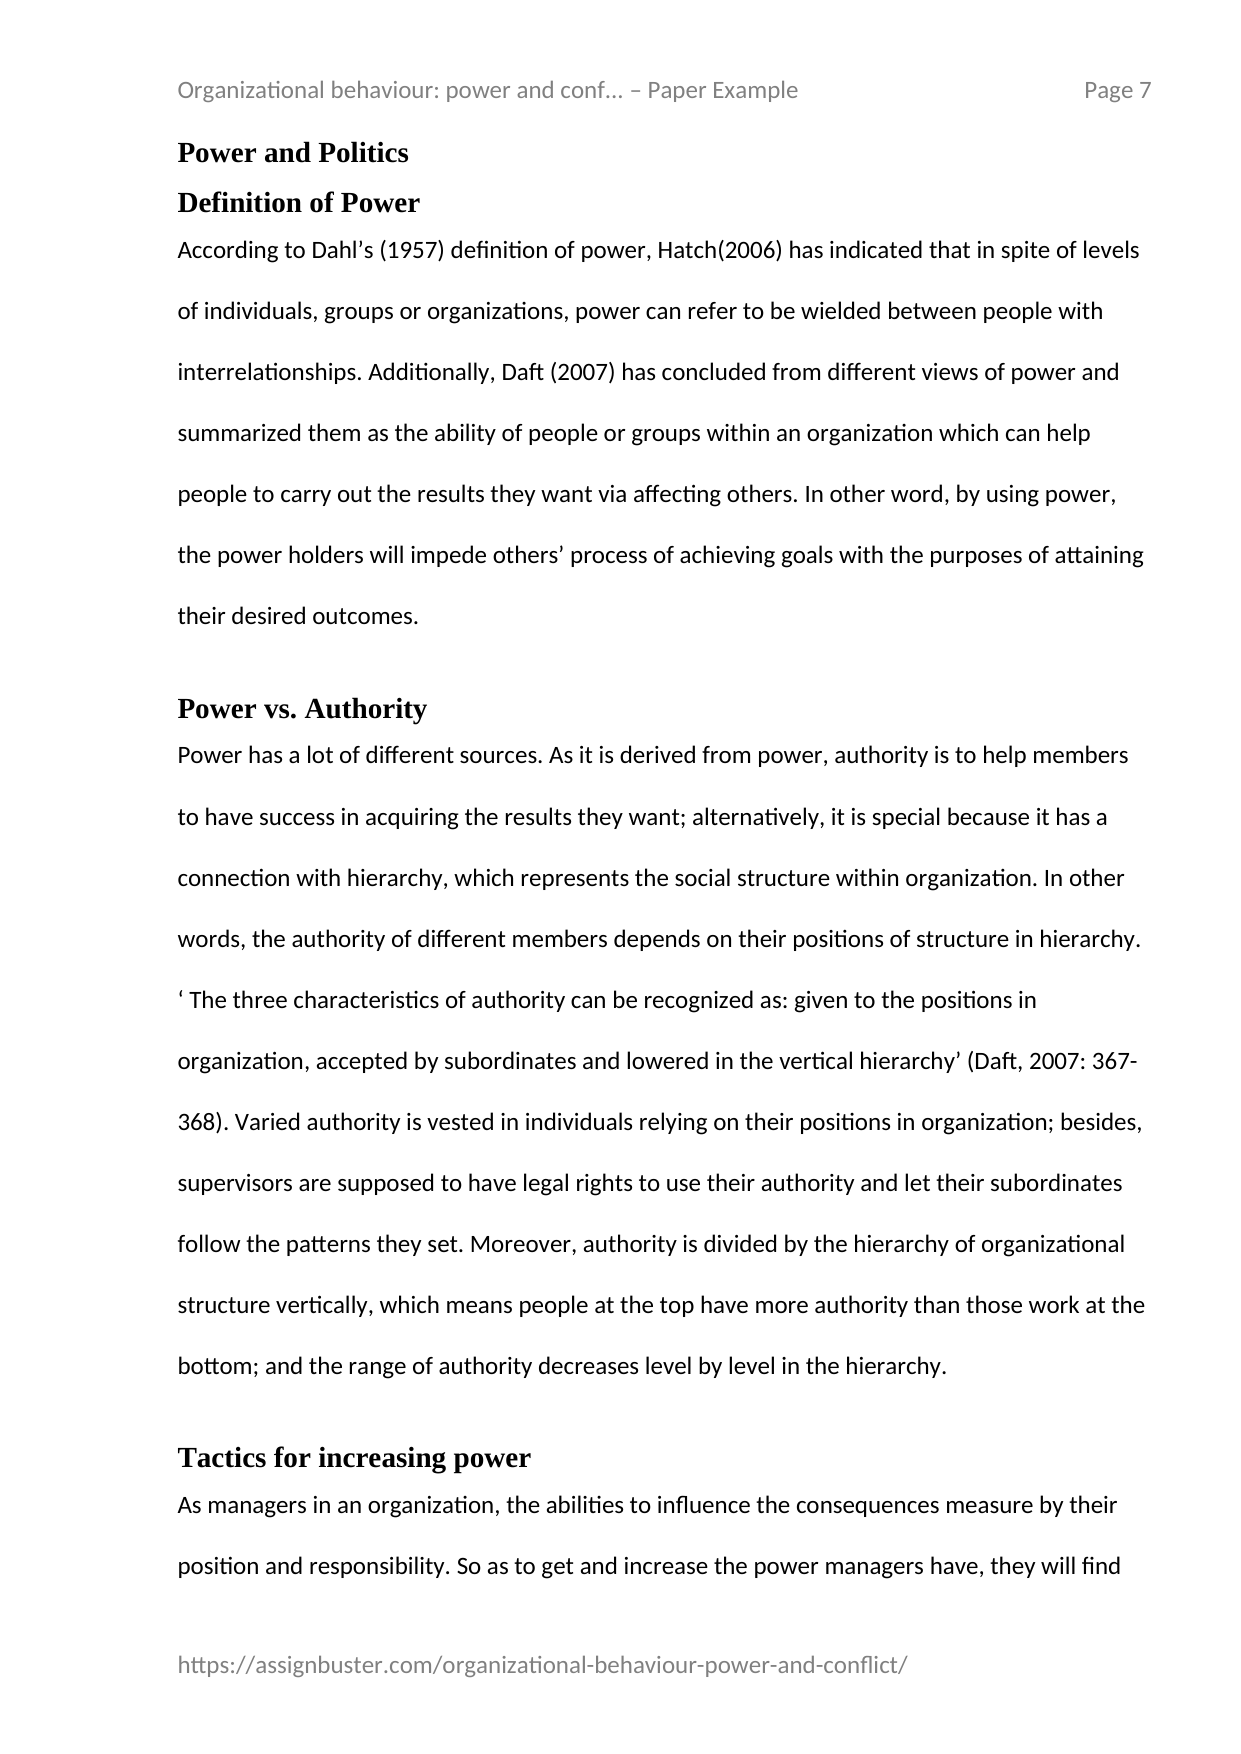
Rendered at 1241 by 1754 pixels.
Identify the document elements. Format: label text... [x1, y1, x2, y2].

subtitle Power vs. Authority [177, 691, 1152, 724]
subtitle Power and Politics [177, 135, 1152, 168]
text Power has a lot of different sources. As it is derived from power, authority is to help members to have success in acquiring the results they want; alternatively, it is special because it has a connection with hierarchy, which represents the social structure within organization. In other words, the authority of different members depends on their positions of structure in hierarchy. ‘ The three characteristics of authority can be recognized as: given to the positions in organization, accepted by subordinates and lowered in the vertical hierarchy’ (Daft, 2007: 367-368). Varied authority is vested in individuals relying on their positions in organization; besides, supervisors are supposed to have legal rights to use their authority and let their subordinates follow the patterns they set. Moreover, authority is divided by the hierarchy of organizational structure vertically, which means people at the top have more authority than those work at the bottom; and the range of authority decreases level by level in the hierarchy. [177, 739, 1152, 1381]
subtitle Definition of Power [177, 186, 1152, 219]
subtitle Tactics for increasing power [177, 1441, 1152, 1474]
text According to Dahl’s (1957) definition of power, Hatch(2006) has indicated that in spite of levels of individuals, groups or organizations, power can refer to be wielded between people with interrelationships. Additionally, Daft (2007) has concluded from different views of power and summarized them as the ability of people or groups within an organization which can help people to carry out the results they want via affecting others. In other word, by using power, the power holders will impede others’ process of achieving goals with the purposes of attaining their desired outcomes. [177, 234, 1152, 631]
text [177, 1489, 1152, 1581]
